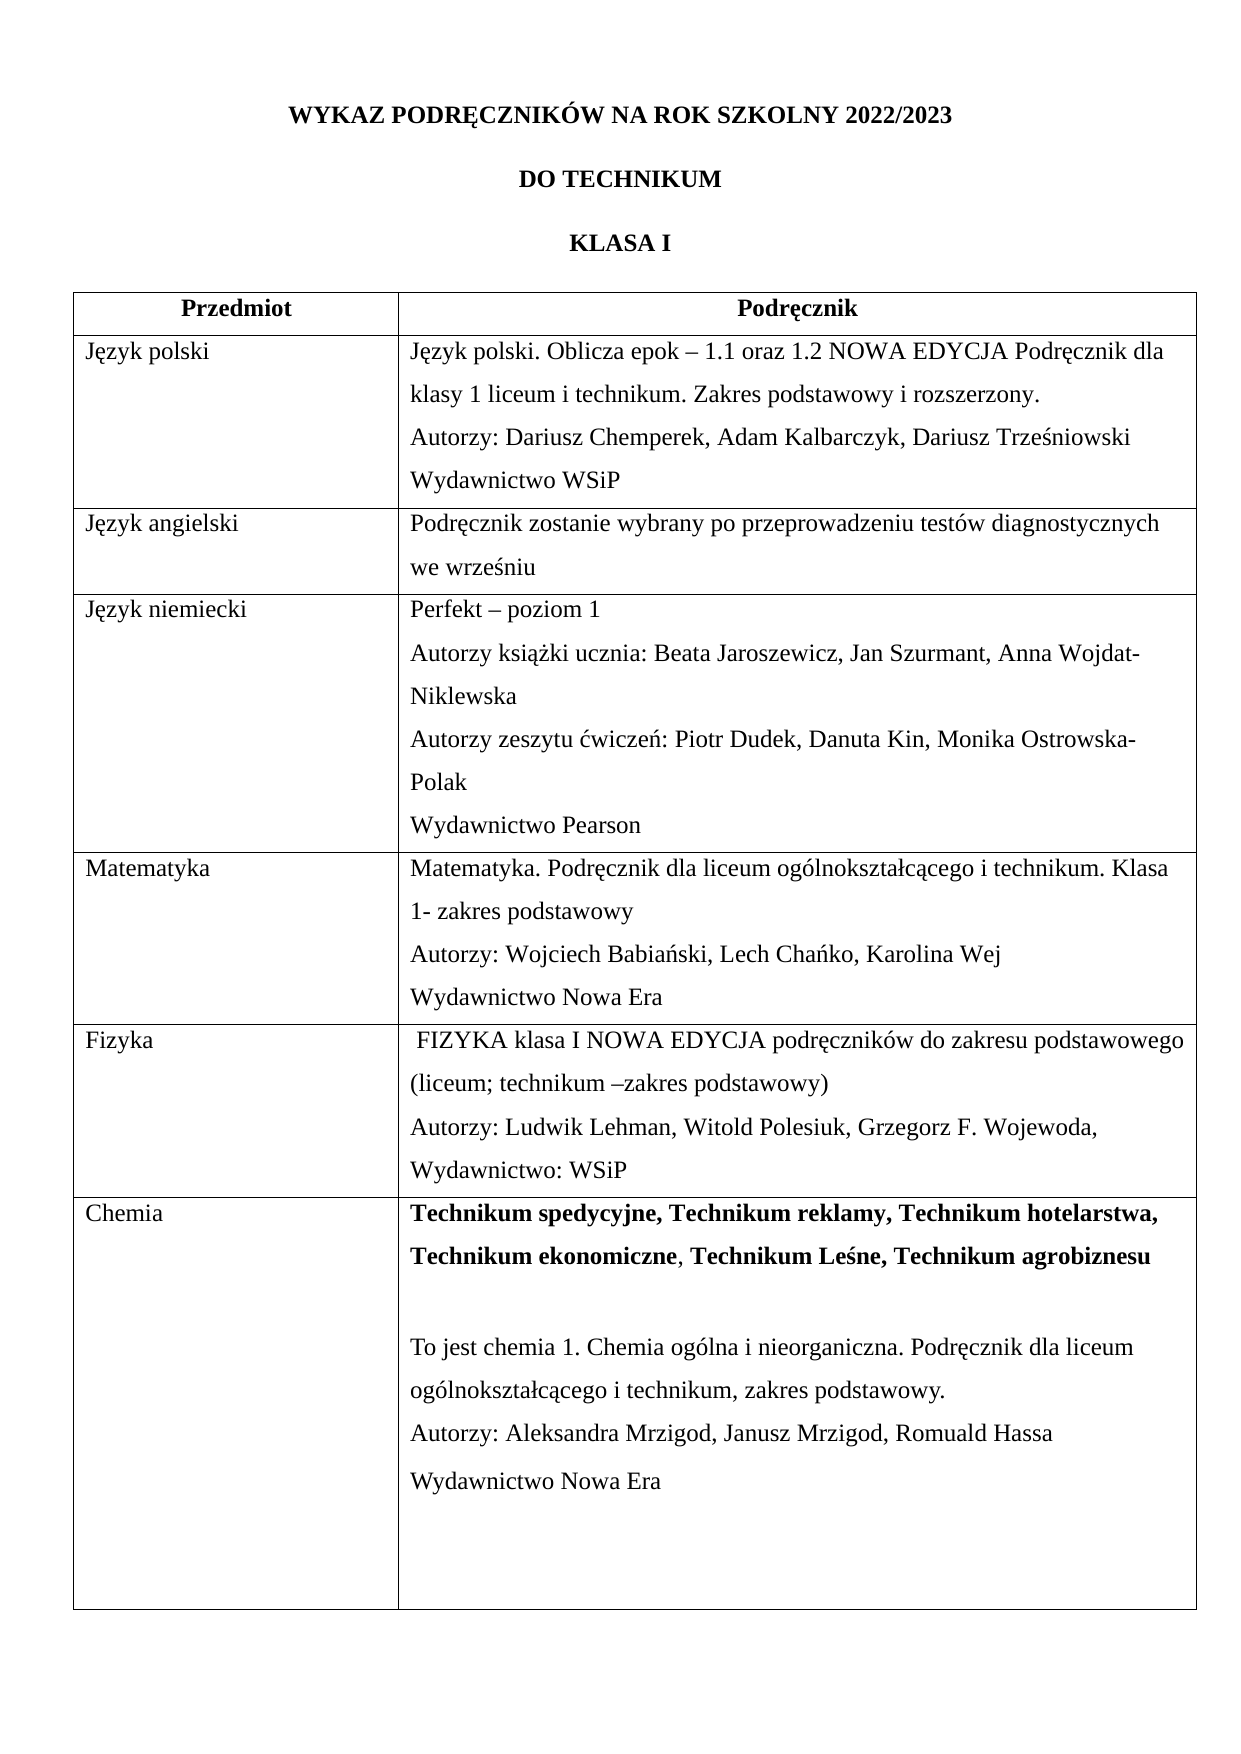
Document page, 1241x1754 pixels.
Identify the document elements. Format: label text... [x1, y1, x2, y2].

table_cell Chemia [74, 1198, 398, 1609]
table_cell Matematyka. Podręcznik dla liceum ogólnokształcącego i technikum. Klasa 1- zakres podstawowy Autorzy: Wojciech Babiański, Lech Chańko, Karolina Wej Wydawnictwo Nowa Era [399, 853, 1196, 1024]
table_header Podręcznik [399, 293, 1196, 335]
table_cell FIZYKA klasa I NOWA EDYCJA podręczników do zakresu podstawowego (liceum; technikum –zakres podstawowy) Autorzy: Ludwik Lehman, Witold Polesiuk, Grzegorz F. Wojewoda, Wydawnictwo: WSiP [399, 1025, 1196, 1197]
table_cell Język niemiecki [74, 595, 398, 852]
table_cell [399, 1198, 1196, 1609]
table_cell Matematyka [74, 853, 398, 1024]
text KLASA I [148, 228, 1092, 257]
text DO TECHNIKUM [148, 164, 1092, 193]
text WYKAZ PODRĘCZNIKÓW NA ROK SZKOLNY 2022/2023 [148, 100, 1092, 129]
table_cell Podręcznik zostanie wybrany po przeprowadzeniu testów diagnostycznych we wrześniu [399, 509, 1196, 593]
table_cell Język angielski [74, 509, 398, 593]
table_cell Fizyka [74, 1025, 398, 1197]
table_header Przedmiot [74, 293, 398, 335]
table_cell Język polski. Oblicza epok – 1.1 oraz 1.2 NOWA EDYCJA Podręcznik dla klasy 1 liceum i technikum. Zakres podstawowy i rozszerzony. Autorzy: Dariusz Chemperek, Adam Kalbarczyk, Dariusz Trześniowski Wydawnictwo WSiP [399, 336, 1196, 507]
table_cell Język polski [74, 336, 398, 507]
table_cell Perfekt – poziom 1 Autorzy książki ucznia: Beata Jaroszewicz, Jan Szurmant, Anna Wojdat-Niklewska Autorzy zeszytu ćwiczeń: Piotr Dudek, Danuta Kin, Monika Ostrowska-Polak Wydawnictwo Pearson [399, 595, 1196, 852]
